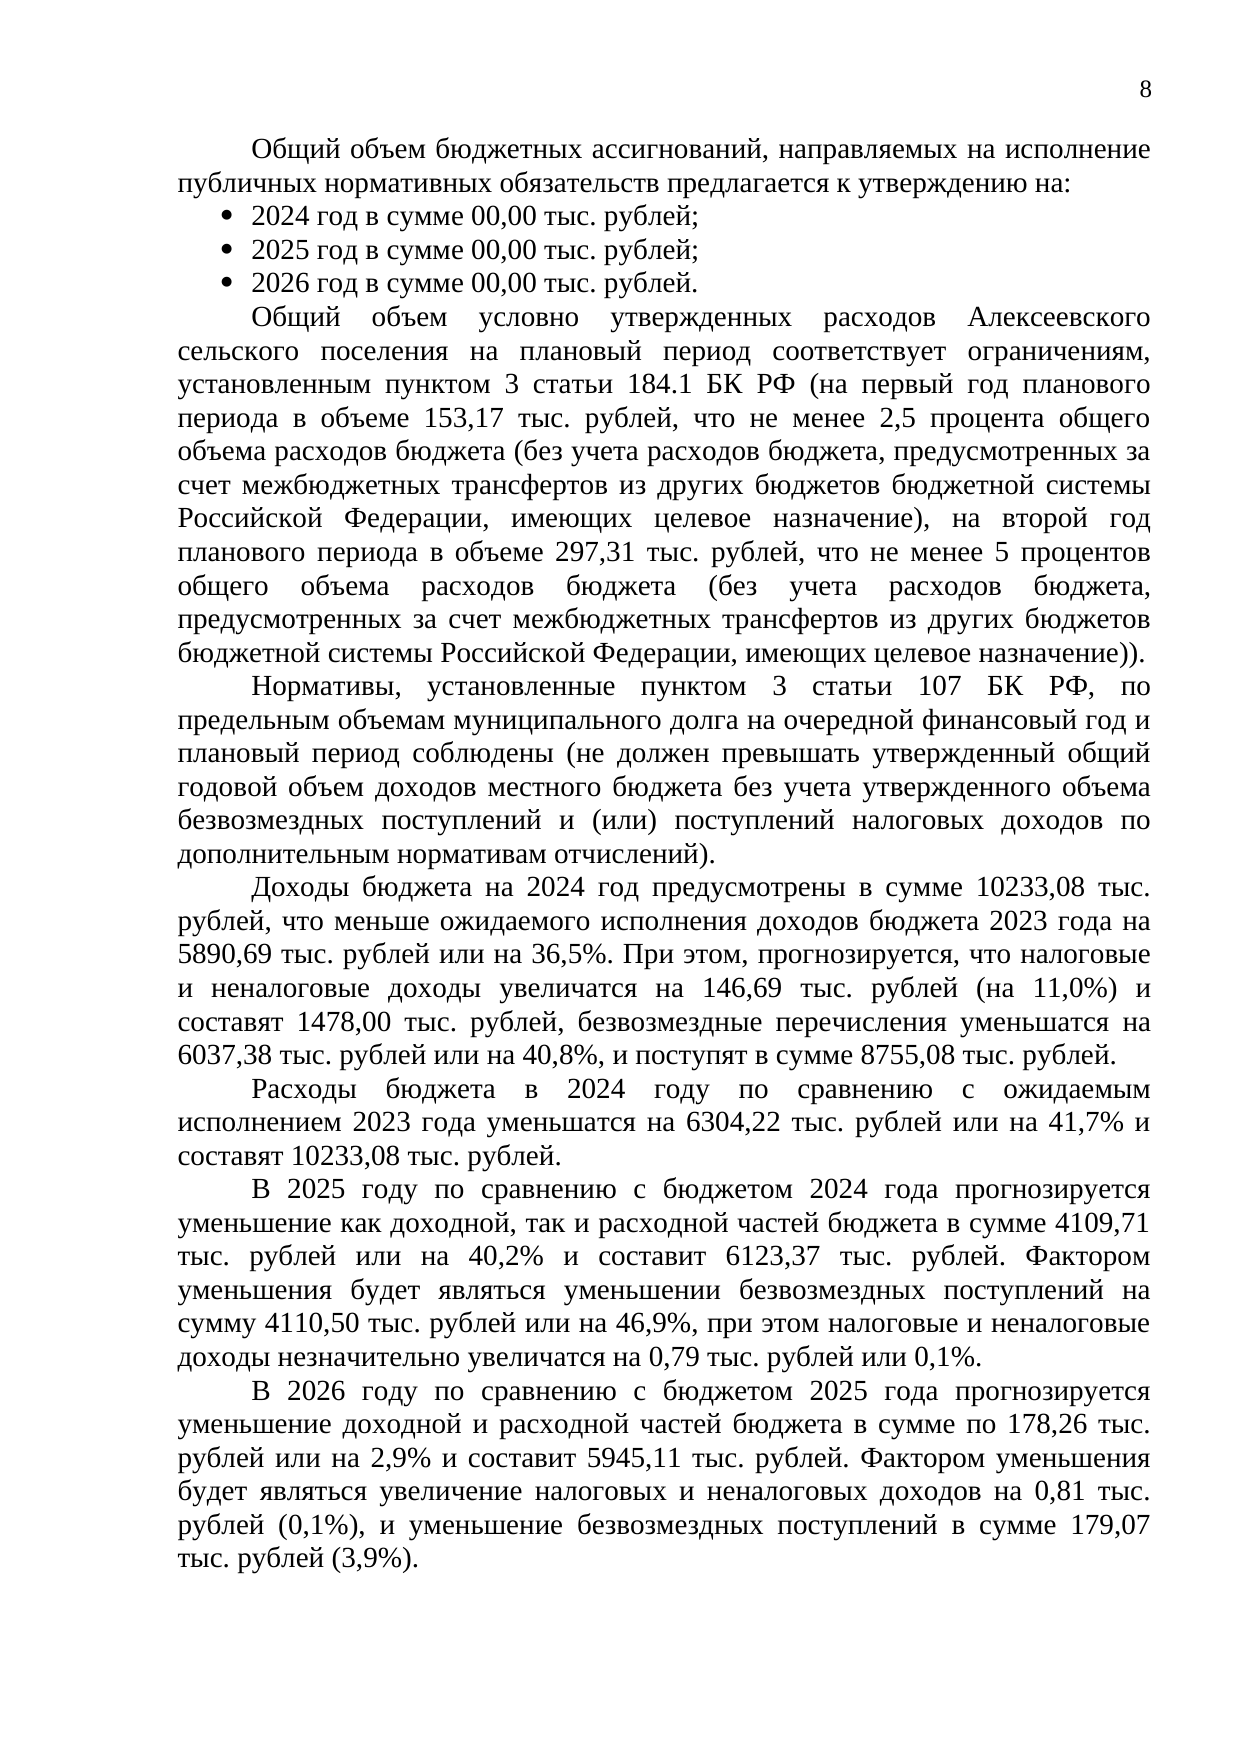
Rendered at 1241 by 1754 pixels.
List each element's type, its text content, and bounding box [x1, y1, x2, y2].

text В 2026 году по сравнению с бюджетом 2025 года прогнозируется уменьшение доходной и расходной частей бюджета в сумме по 178,26 тыс. рублей или на 2,9% и составит 5945,11 тыс. рублей. Фактором уменьшения будет являться увеличение налоговых и неналоговых доходов на 0,81 тыс. рублей (0,1%), и уменьшение безвозмездных поступлений в сумме 179,07 тыс. рублей (3,9%). [177, 1373, 1152, 1574]
list 2025 год в сумме 00,00 тыс. рублей; [222, 232, 1152, 266]
text Общий объем условно утвержденных расходов Алексеевского сельского поселения на плановый период соответствует ограничениям, установленным пунктом 3 статьи 184.1 БК РФ (на первый год планового периода в объеме 153,17 тыс. рублей, что не менее 2,5 процента общего объема расходов бюджета (без учета расходов бюджета, предусмотренных за счет межбюджетных трансфертов из других бюджетов бюджетной системы Российской Федерации, имеющих целевое назначение), на второй год планового периода в объеме 297,31 тыс. рублей, что не менее 5 процентов общего объема расходов бюджета (без учета расходов бюджета, предусмотренных за счет межбюджетных трансфертов из других бюджетов бюджетной системы Российской Федерации, имеющих целевое назначение)). [177, 299, 1152, 668]
text Общий объем бюджетных ассигнований, направляемых на исполнение публичных нормативных обязательств предлагается к утверждению на: [177, 131, 1152, 198]
list 2024 год в сумме 00,00 тыс. рублей; [222, 198, 1152, 232]
text Доходы бюджета на 2024 год предусмотрены в сумме 10233,08 тыс. рублей, что меньше ожидаемого исполнения доходов бюджета 2023 года на 5890,69 тыс. рублей или на 36,5%. При этом, прогнозируется, что налоговые и неналоговые доходы увеличатся на 146,69 тыс. рублей (на 11,0%) и составят 1478,00 тыс. рублей, безвозмездные перечисления уменьшатся на 6037,38 тыс. рублей или на 40,8%, и поступят в сумме 8755,08 тыс. рублей. [177, 869, 1152, 1071]
text В 2025 году по сравнению с бюджетом 2024 года прогнозируется уменьшение как доходной, так и расходной частей бюджета в сумме 4109,71 тыс. рублей или на 40,2% и составит 6123,37 тыс. рублей. Фактором уменьшения будет являться уменьшении безвозмездных поступлений на сумму 4110,50 тыс. рублей или на 46,9%, при этом налоговые и неналоговые доходы незначительно увеличатся на 0,79 тыс. рублей или 0,1%. [177, 1171, 1152, 1373]
text Расходы бюджета в 2024 году по сравнению с ожидаемым исполнением 2023 года уменьшатся на 6304,22 тыс. рублей или на 41,7% и составят 10233,08 тыс. рублей. [177, 1071, 1152, 1171]
list 2026 год в сумме 00,00 тыс. рублей. [222, 266, 1152, 299]
text Нормативы, установленные пунктом 3 статьи 107 БК РФ, по предельным объемам муниципального долга на очередной финансовый год и плановый период соблюдены (не должен превышать утвержденный общий годовой объем доходов местного бюджета без учета утвержденного объема безвозмездных поступлений и (или) поступлений налоговых доходов по дополнительным нормативам отчислений). [177, 668, 1152, 869]
